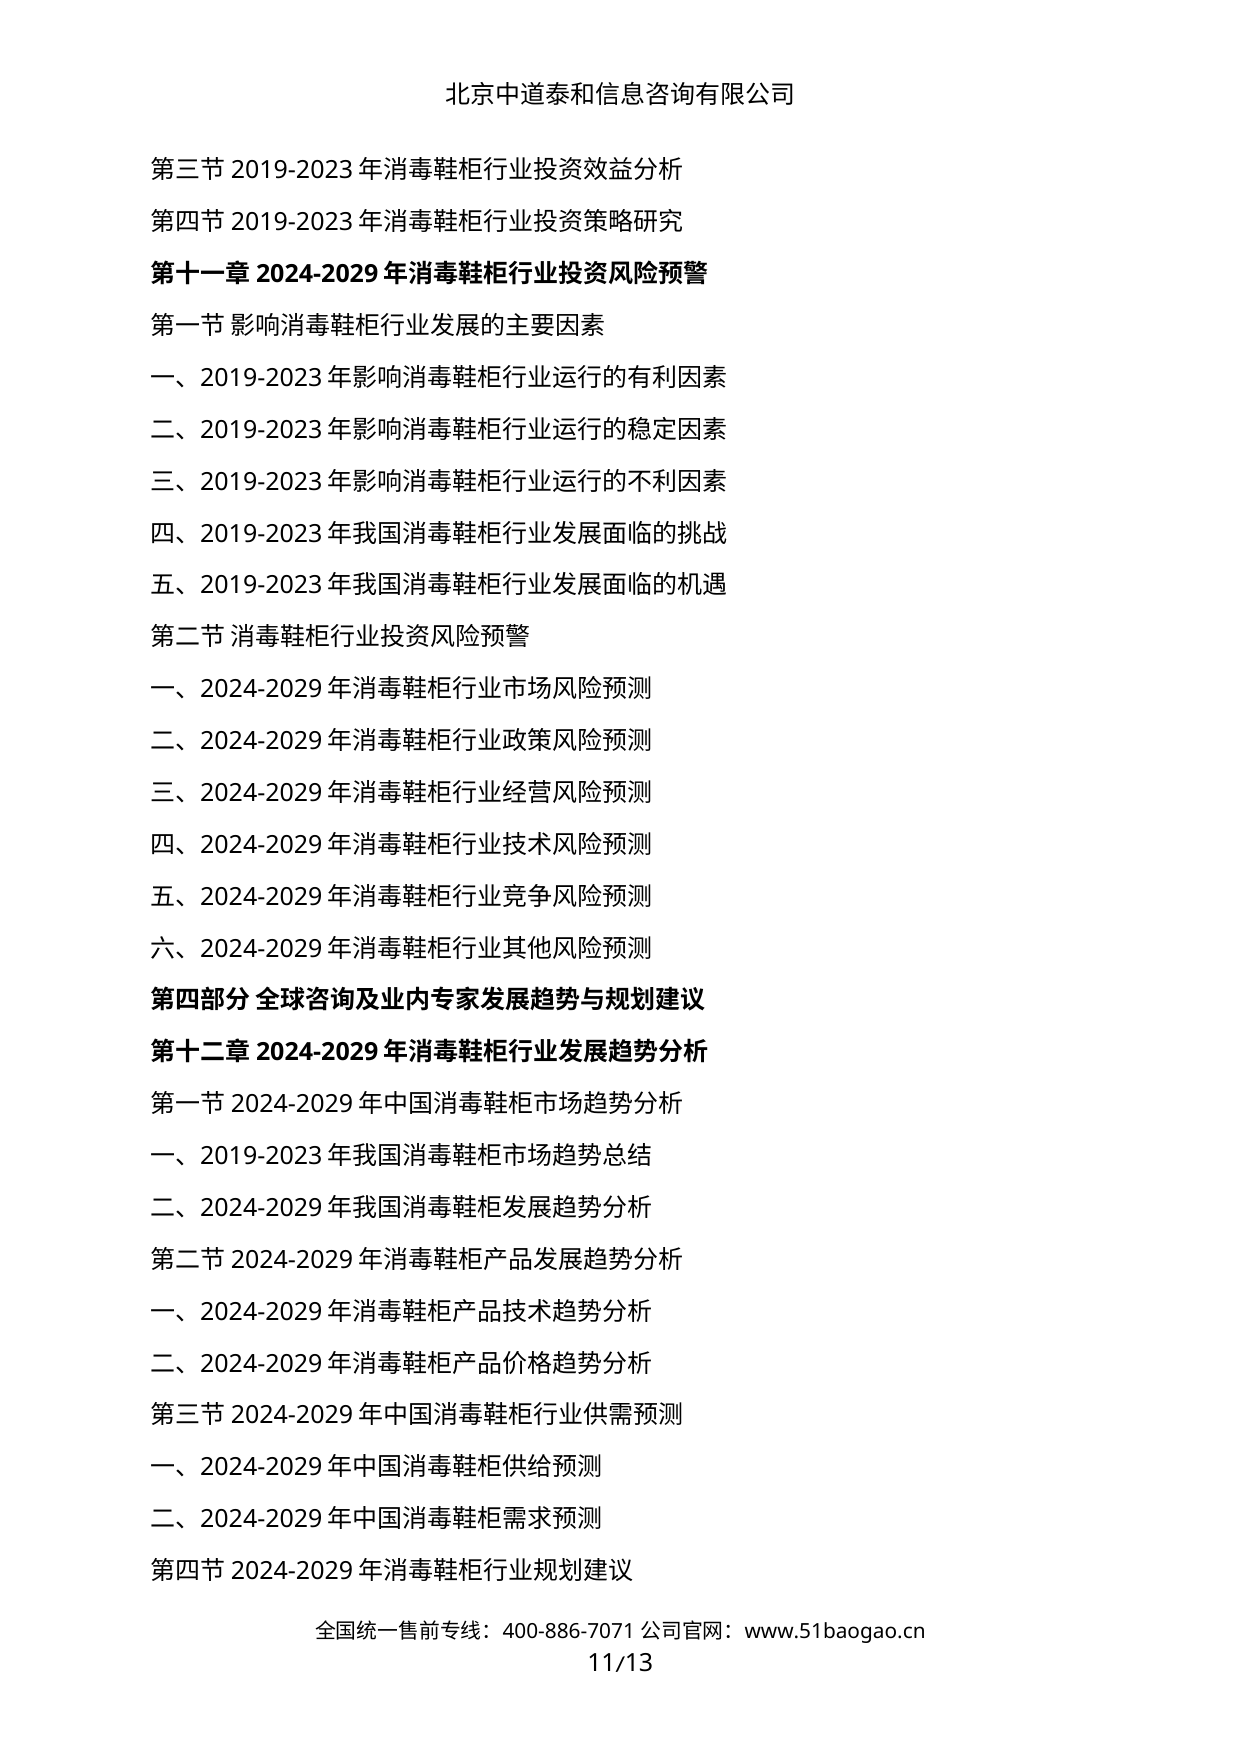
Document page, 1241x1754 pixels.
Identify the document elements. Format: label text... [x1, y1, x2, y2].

text 一、2024-2029年中国消毒鞋柜供给预测 [150, 1447, 1090, 1483]
text 第四部分 全球咨询及业内专家发展趋势与规划建议 [150, 980, 1090, 1016]
text 二、2024-2029年中国消毒鞋柜需求预测 [150, 1499, 1090, 1535]
text 第二节 消毒鞋柜行业投资风险预警 [150, 617, 1090, 653]
text 二、2019-2023年影响消毒鞋柜行业运行的稳定因素 [150, 409, 1090, 446]
text 三、2019-2023年影响消毒鞋柜行业运行的不利因素 [150, 461, 1090, 497]
text 第十二章 2024-2029年消毒鞋柜行业发展趋势分析 [150, 1032, 1090, 1068]
text 四、2019-2023年我国消毒鞋柜行业发展面临的挑战 [150, 513, 1090, 549]
text 五、2024-2029年消毒鞋柜行业竞争风险预测 [150, 876, 1090, 912]
text 一、2024-2029年消毒鞋柜行业市场风险预测 [150, 669, 1090, 705]
text 第三节 2019-2023年消毒鞋柜行业投资效益分析 [150, 150, 1090, 186]
text 五、2019-2023年我国消毒鞋柜行业发展面临的机遇 [150, 565, 1090, 601]
text 四、2024-2029年消毒鞋柜行业技术风险预测 [150, 824, 1090, 861]
text 第一节 2024-2029年中国消毒鞋柜市场趋势分析 [150, 1084, 1090, 1120]
text 第三节 2024-2029年中国消毒鞋柜行业供需预测 [150, 1395, 1090, 1431]
text 第十一章 2024-2029年消毒鞋柜行业投资风险预警 [150, 254, 1090, 290]
text 二、2024-2029年我国消毒鞋柜发展趋势分析 [150, 1187, 1090, 1224]
text 二、2024-2029年消毒鞋柜行业政策风险预测 [150, 721, 1090, 757]
text 一、2019-2023年影响消毒鞋柜行业运行的有利因素 [150, 357, 1090, 394]
text 三、2024-2029年消毒鞋柜行业经营风险预测 [150, 772, 1090, 809]
text 一、2024-2029年消毒鞋柜产品技术趋势分析 [150, 1291, 1090, 1327]
text 第四节 2024-2029年消毒鞋柜行业规划建议 [150, 1551, 1090, 1587]
text 二、2024-2029年消毒鞋柜产品价格趋势分析 [150, 1343, 1090, 1379]
text 第二节 2024-2029年消毒鞋柜产品发展趋势分析 [150, 1239, 1090, 1276]
text 第四节 2019-2023年消毒鞋柜行业投资策略研究 [150, 202, 1090, 238]
text 六、2024-2029年消毒鞋柜行业其他风险预测 [150, 928, 1090, 964]
text 第一节 影响消毒鞋柜行业发展的主要因素 [150, 306, 1090, 342]
text 一、2019-2023年我国消毒鞋柜市场趋势总结 [150, 1136, 1090, 1172]
